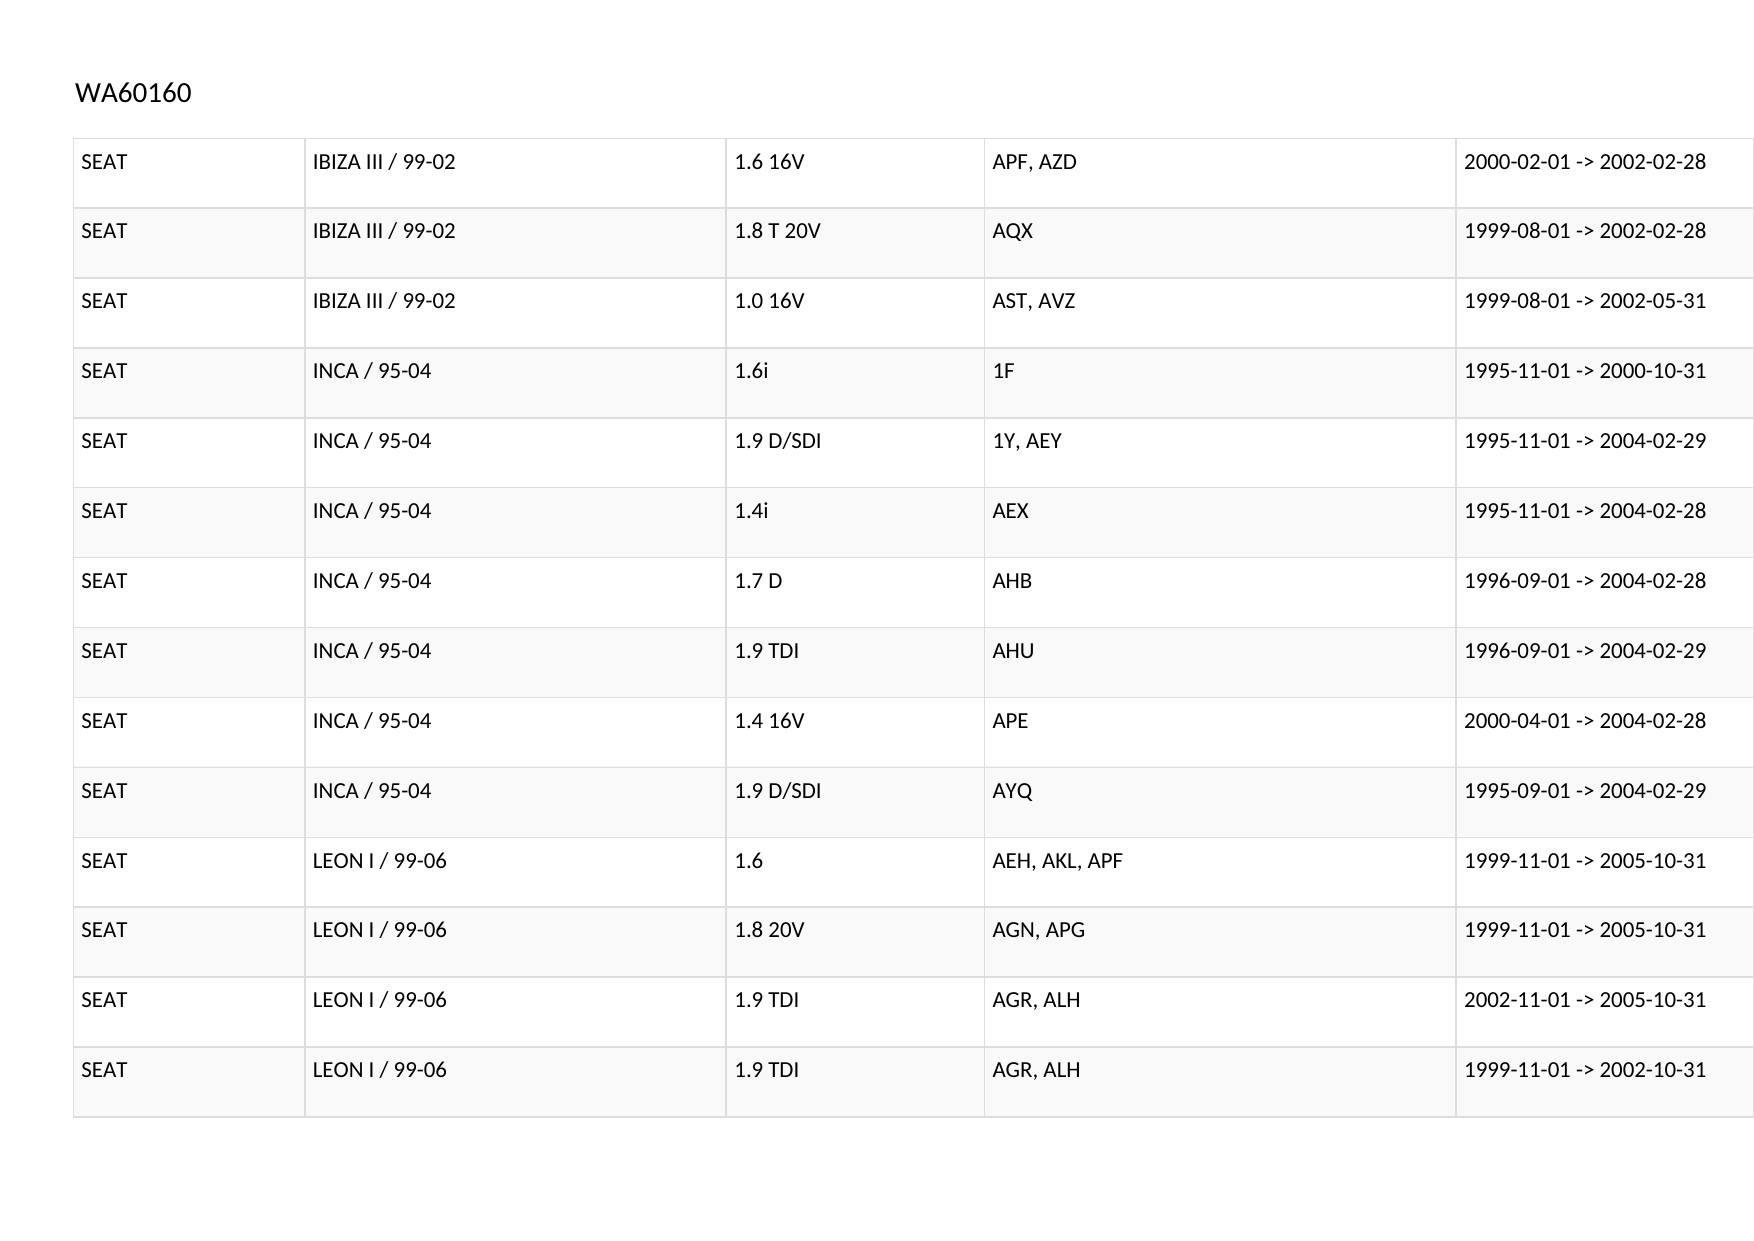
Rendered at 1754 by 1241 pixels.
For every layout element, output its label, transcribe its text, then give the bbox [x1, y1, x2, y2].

table_cell 1.0 16V [727, 279, 984, 347]
table_cell INCA / 95-04 [306, 698, 725, 766]
table_cell SEAT [74, 488, 304, 557]
table_cell LEON I / 99-06 [306, 1048, 725, 1116]
table_cell 1.6 [727, 838, 984, 906]
table_cell SEAT [74, 768, 304, 836]
table_cell INCA / 95-04 [306, 768, 725, 836]
table_cell 1995-09-01 -> 2004-02-29 [1457, 768, 1753, 836]
table_cell LEON I / 99-06 [306, 838, 725, 906]
table_cell 1999-11-01 -> 2002-10-31 [1457, 1048, 1753, 1116]
table_cell INCA / 95-04 [306, 419, 725, 487]
table_cell SEAT [74, 349, 304, 417]
table_cell 1999-08-01 -> 2002-05-31 [1457, 279, 1753, 347]
table_cell LEON I / 99-06 [306, 908, 725, 976]
table_cell 1.9 TDI [727, 1048, 984, 1116]
table_cell 1.8 T 20V [727, 209, 984, 277]
table_cell APF, AZD [985, 139, 1455, 207]
table_cell 1.9 D/SDI [727, 419, 984, 487]
table_cell IBIZA III / 99-02 [306, 279, 725, 347]
table_cell AEX [985, 488, 1455, 557]
table_cell 1999-11-01 -> 2005-10-31 [1457, 838, 1753, 906]
table_cell 1.9 D/SDI [727, 768, 984, 836]
table_cell IBIZA III / 99-02 [306, 139, 725, 207]
table_cell 1999-08-01 -> 2002-02-28 [1457, 209, 1753, 277]
table_cell AYQ [985, 768, 1455, 836]
table_cell 1.4i [727, 488, 984, 557]
table_cell 1.8 20V [727, 908, 984, 976]
table_cell AHB [985, 558, 1455, 627]
table_cell INCA / 95-04 [306, 488, 725, 557]
table_cell SEAT [74, 838, 304, 906]
table_cell IBIZA III / 99-02 [306, 209, 725, 277]
table_cell 2000-02-01 -> 2002-02-28 [1457, 139, 1753, 207]
table_cell 1F [985, 349, 1455, 417]
table_cell SEAT [74, 978, 304, 1046]
table_cell 1995-11-01 -> 2004-02-29 [1457, 419, 1753, 487]
table_cell AEH, AKL, APF [985, 838, 1455, 906]
table_cell SEAT [74, 1048, 304, 1116]
table_cell SEAT [74, 628, 304, 697]
table_cell 1.9 TDI [727, 628, 984, 697]
table_cell AQX [985, 209, 1455, 277]
table_cell 1996-09-01 -> 2004-02-29 [1457, 628, 1753, 697]
table_cell AHU [985, 628, 1455, 697]
table_cell 1.4 16V [727, 698, 984, 766]
table_cell 1999-11-01 -> 2005-10-31 [1457, 908, 1753, 976]
table_cell 1996-09-01 -> 2004-02-28 [1457, 558, 1753, 627]
table_cell INCA / 95-04 [306, 628, 725, 697]
table_cell APE [985, 698, 1455, 766]
table_cell 1Y, AEY [985, 419, 1455, 487]
table_cell LEON I / 99-06 [306, 978, 725, 1046]
table_cell SEAT [74, 279, 304, 347]
table_cell 1995-11-01 -> 2004-02-28 [1457, 488, 1753, 557]
table_cell SEAT [74, 558, 304, 627]
table_cell 2000-04-01 -> 2004-02-28 [1457, 698, 1753, 766]
table_cell 1995-11-01 -> 2000-10-31 [1457, 349, 1753, 417]
table_cell SEAT [74, 139, 304, 207]
table_cell AST, AVZ [985, 279, 1455, 347]
table_cell 1.6i [727, 349, 984, 417]
table_cell SEAT [74, 698, 304, 766]
table_cell SEAT [74, 419, 304, 487]
table_cell 1.9 TDI [727, 978, 984, 1046]
table_cell AGR, ALH [985, 1048, 1455, 1116]
table_cell 1.6 16V [727, 139, 984, 207]
table_cell SEAT [74, 908, 304, 976]
table_cell AGN, APG [985, 908, 1455, 976]
table_cell AGR, ALH [985, 978, 1455, 1046]
table_cell SEAT [74, 209, 304, 277]
table_cell INCA / 95-04 [306, 349, 725, 417]
table_cell 1.7 D [727, 558, 984, 627]
table_cell INCA / 95-04 [306, 558, 725, 627]
table_cell 2002-11-01 -> 2005-10-31 [1457, 978, 1753, 1046]
